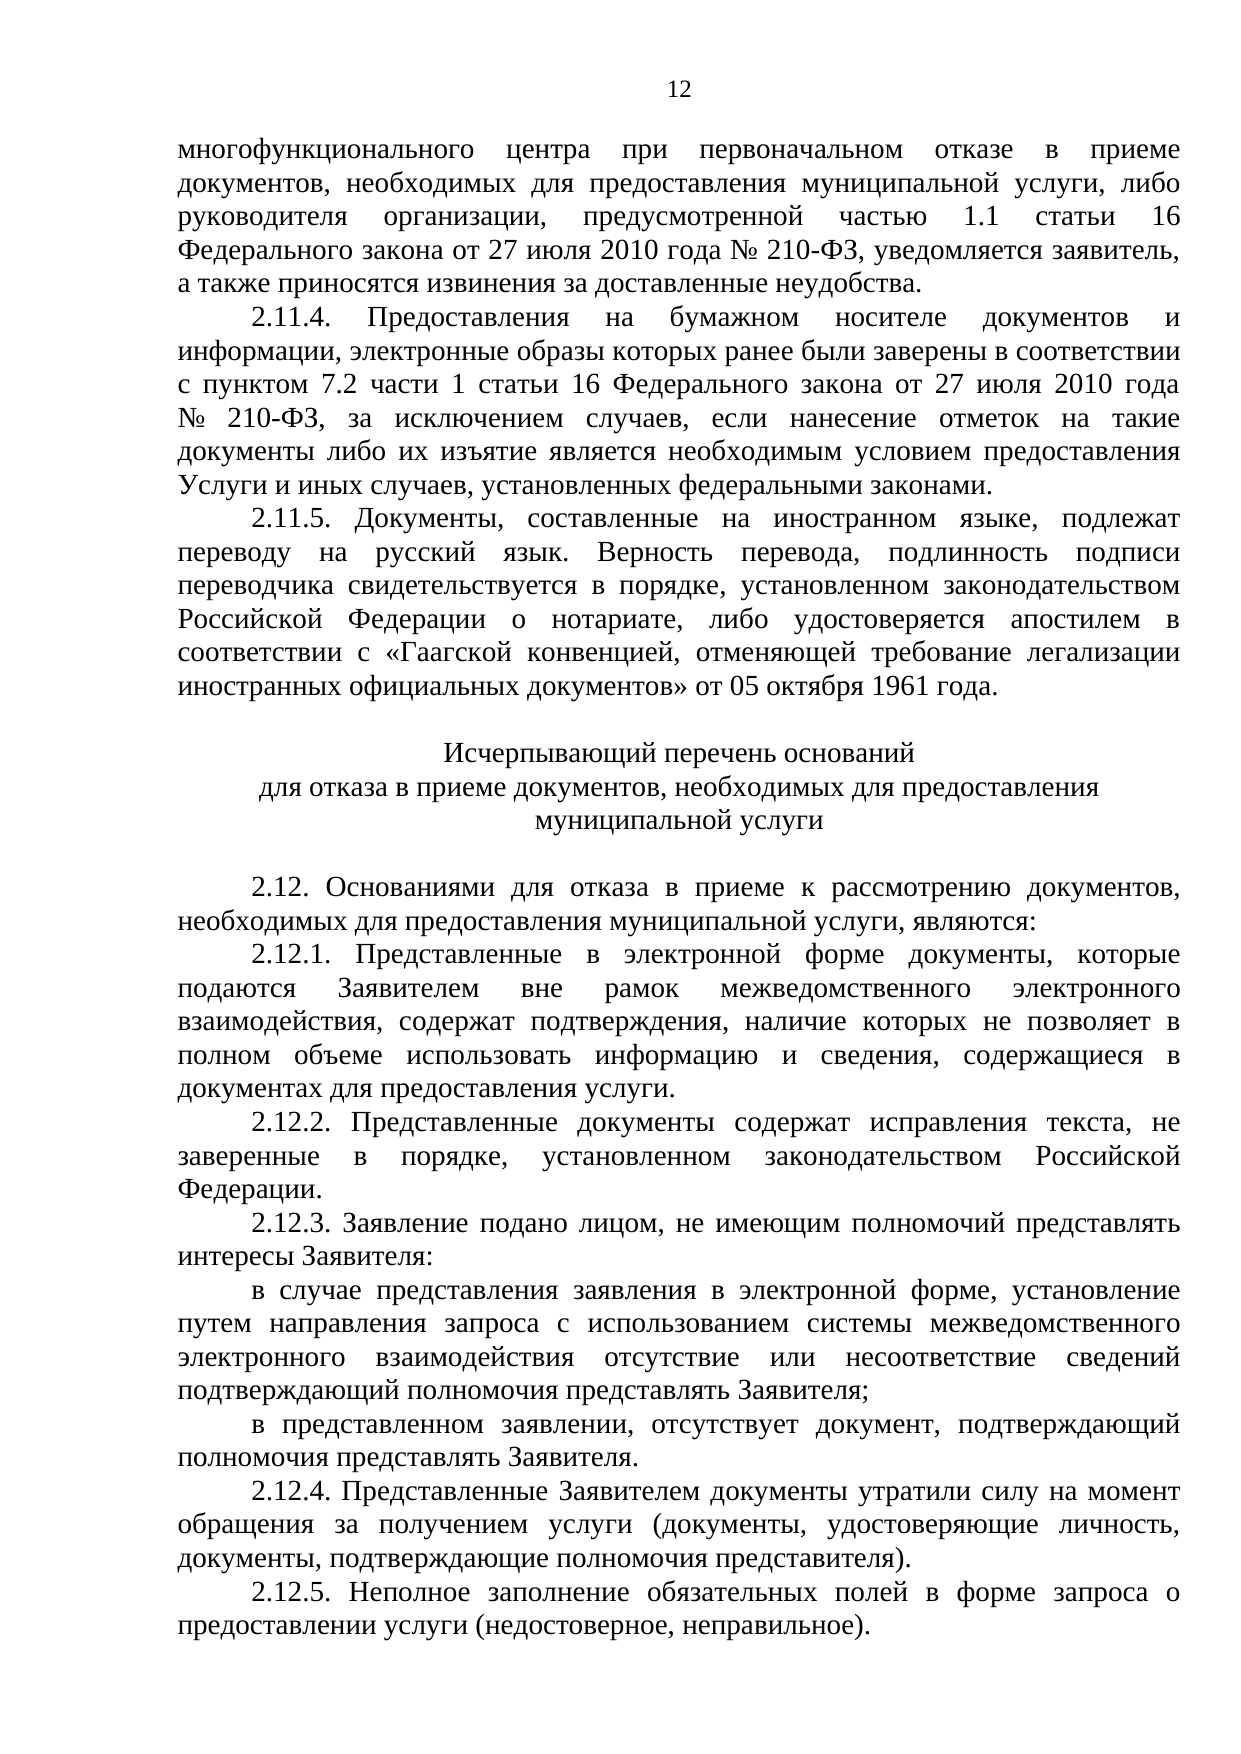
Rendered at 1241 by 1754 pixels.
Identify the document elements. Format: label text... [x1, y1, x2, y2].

text 2.11.5. Документы, составленные на иностранном языке, подлежат переводу на русский язык. Верность перевода, подлинность подписи переводчика свидетельствуется в порядке, установленном законодательством Российской Федерации о нотариате, либо удостоверяется апостилем в соответствии с «Гаагской конвенцией, отменяющей требование легализации иностранных официальных документов» от 05 октября 1961 года. [177, 500, 1181, 702]
text 2.12.1. Представленные в электронной форме документы, которые подаются Заявителем вне рамок межведомственного электронного взаимодействия, содержат подтверждения, наличие которых не позволяет в полном объеме использовать информацию и сведения, содержащиеся в документах для предоставления услуги. [177, 936, 1181, 1104]
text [177, 131, 1181, 299]
text 2.12. Основаниями для отказа в приеме к рассмотрению документов, необходимых для предоставления муниципальной услуги, являются: [177, 869, 1181, 936]
text 2.12.3. Заявление подано лицом, не имеющим полномочий представлять интересы Заявителя: [177, 1205, 1181, 1272]
text для отказа в приеме документов, необходимых для предоставления муниципальной услуги [177, 769, 1181, 836]
text 2.12.2. Представленные документы содержат исправления текста, не заверенные в порядке, установленном законодательством Российской Федерации. [177, 1104, 1181, 1205]
text 2.12.5. Неполное заполнение обязательных полей в форме запроса о предоставлении услуги (недостоверное, неправильное). [177, 1574, 1181, 1641]
text 2.11.4. Предоставления на бумажном носителе документов и информации, электронные образы которых ранее были заверены в соответствии с пунктом 7.2 части 1 статьи 16 Федерального закона от 27 июля 2010 года № 210-ФЗ, за исключением случаев, если нанесение отметок на такие документы либо их изъятие является необходимым условием предоставления Услуги и иных случаев, установленных федеральными законами. [177, 299, 1181, 500]
text 2.12.4. Представленные Заявителем документы утратили силу на момент обращения за получением услуги (документы, удостоверяющие личность, документы, подтверждающие полномочия представителя). [177, 1473, 1181, 1574]
text в представленном заявлении, отсутствует документ, подтверждающий полномочия представлять Заявителя. [177, 1406, 1181, 1473]
text Исчерпывающий перечень оснований [177, 735, 1181, 769]
text в случае представления заявления в электронной форме, установление путем направления запроса с использованием системы межведомственного электронного взаимодействия отсутствие или несоответствие сведений подтверждающий полномочия представлять Заявителя; [177, 1272, 1181, 1406]
